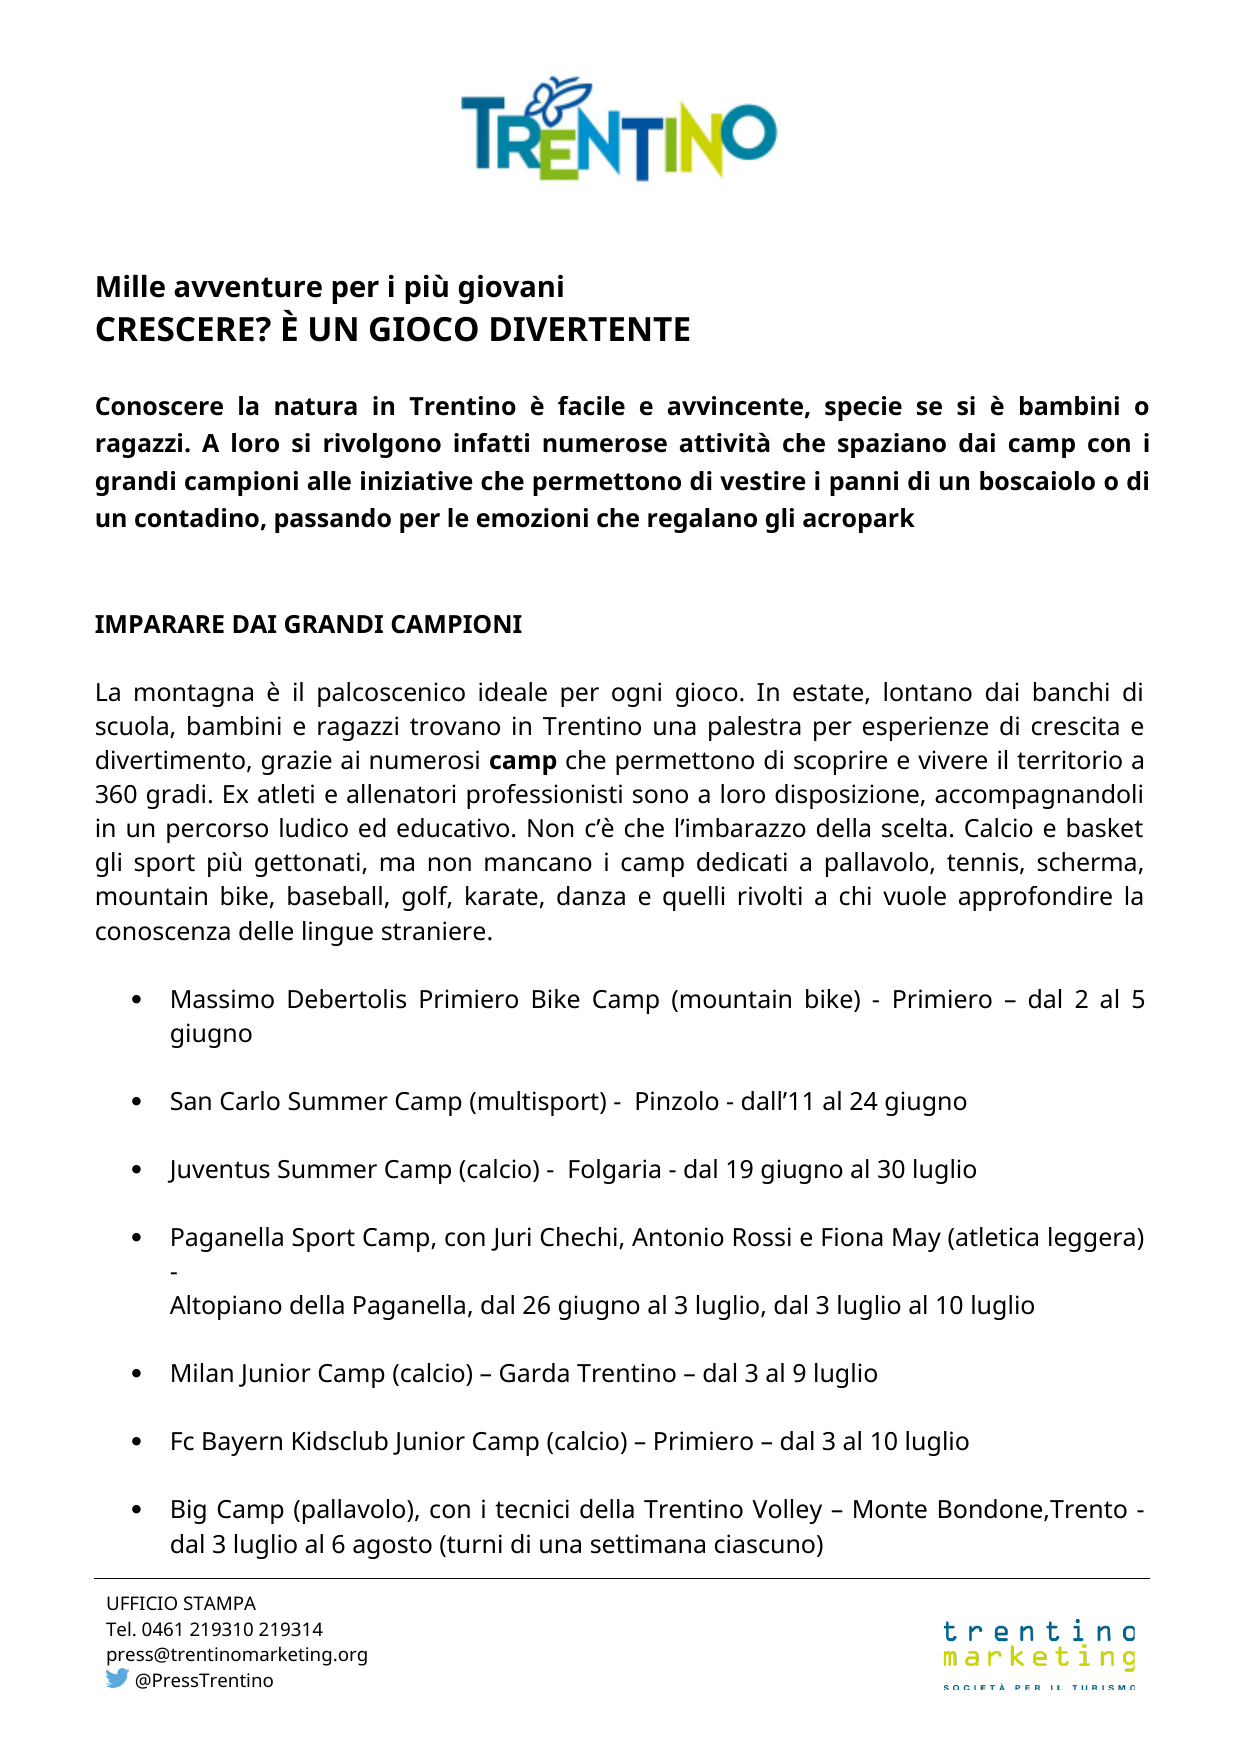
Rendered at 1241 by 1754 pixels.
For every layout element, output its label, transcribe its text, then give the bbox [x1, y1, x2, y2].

text Conoscere la natura in Trentino è facile e avvincente, specie se si è bambini o ragazzi. A loro si rivolgono infatti numerose attività che spaziano dai camp con i grandi campioni alle iniziative che permettono di vestire i panni di un boscaiolo o di un contadino, passando per le emozioni che regalano gli acropark [94, 385, 1152, 535]
list Big Camp (pallavolo), con i tecnici della Trentino Volley – Monte Bondone,Trento - dal 3 luglio al 6 agosto (turni di una settimana ciascuno) [132, 1492, 1146, 1560]
list Paganella Sport Camp, con Juri Chechi, Antonio Rossi e Fiona May (atletica leggera) - [132, 1220, 1146, 1288]
picture [100, 1668, 133, 1688]
list San Carlo Summer Camp (multisport) - Pinzolo - dall’11 al 24 giugno [132, 1083, 1146, 1117]
list Fc Bayern Kidsclub Junior Camp (calcio) – Primiero – dal 3 al 10 luglio [132, 1424, 1146, 1458]
text IMPARARE DAI GRANDI CAMPIONI [94, 607, 1146, 641]
list Milan Junior Camp (calcio) – Garda Trentino – dal 3 al 9 luglio [132, 1356, 1146, 1390]
picture [455, 65, 785, 190]
text CRESCERE? È UN GIOCO DIVERTENTE [94, 306, 1146, 351]
list Juventus Summer Camp (calcio) - Folgaria - dal 19 giugno al 30 luglio [132, 1152, 1146, 1186]
text Altopiano della Paganella, dal 26 giugno al 3 luglio, dal 3 luglio al 10 luglio [169, 1288, 1146, 1322]
text Mille avventure per i più giovani [94, 266, 1146, 306]
list Massimo Debertolis Primiero Bike Camp (mountain bike) - Primiero – dal 2 al 5 giugno [132, 981, 1146, 1049]
text La montagna è il palcoscenico ideale per ogni gioco. In estate, lontano dai banchi di scuola, bambini e ragazzi trovano in Trentino una palestra per esperienze di crescita e divertimento, grazie ai numerosi camp che permettono di scoprire e vivere il territorio a 360 gradi. Ex atleti e allenatori professionisti sono a loro disposizione, accompagnandoli in un percorso ludico ed educativo. Non c’è che l’imbarazzo della scelta. Calcio e basket gli sport più gettonati, ma non mancano i camp dedicati a pallavolo, tennis, scherma, mountain bike, baseball, golf, karate, danza e quelli rivolti a chi vuole approfondire la conoscenza delle lingue straniere. [94, 675, 1146, 947]
